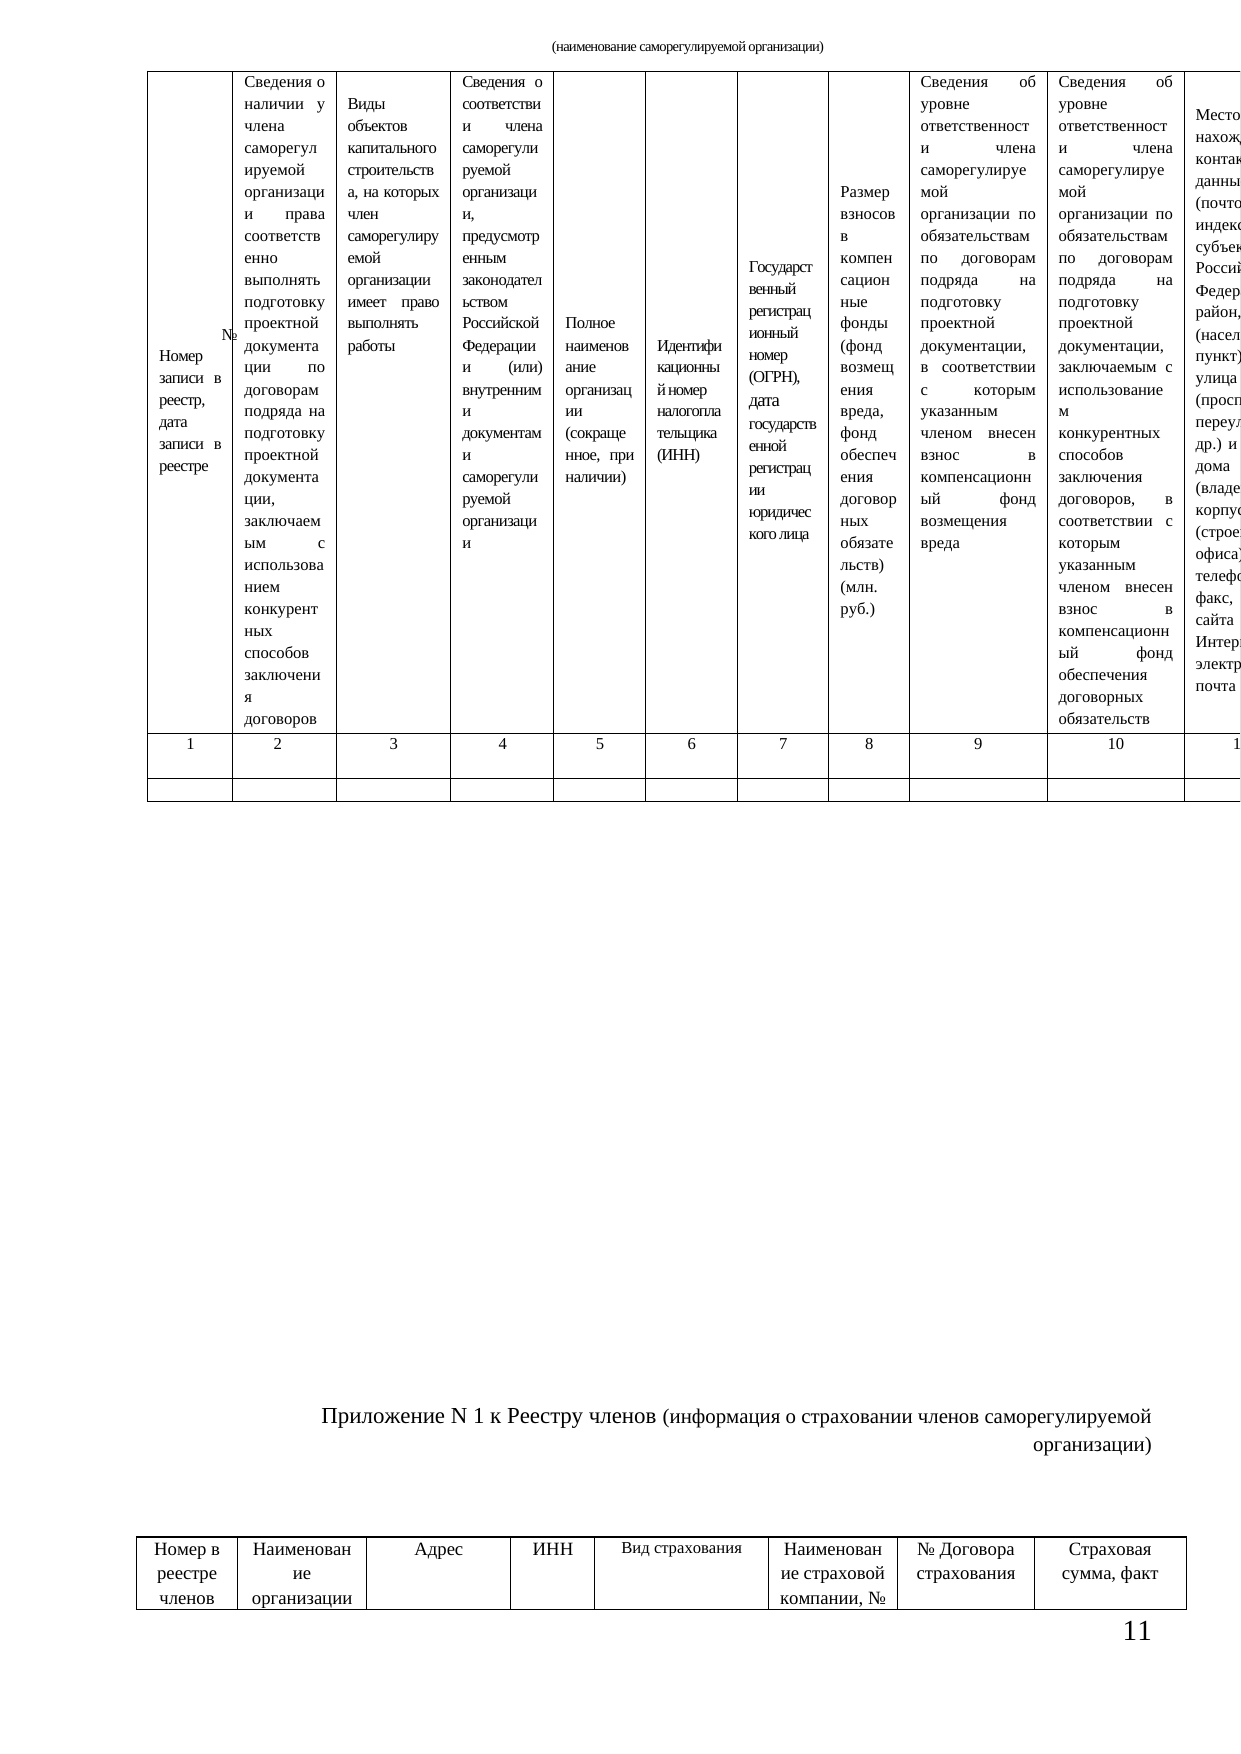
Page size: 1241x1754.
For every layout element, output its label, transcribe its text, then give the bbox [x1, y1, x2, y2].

table_cell 3 [337, 734, 450, 778]
table_header Место нахождения, контактные данные (почтовый индекс, субъект Российской Федерации, район, город (населенный пункт), улица (проспект, переулок и др.) и номер дома (владения), корпуса (строения) и офиса), телефон, факс, адрес сайта в сети Интернет, электронная почта [1185, 72, 1240, 733]
table_cell 8 [829, 734, 909, 778]
table_cell [233, 779, 336, 801]
table_cell [646, 779, 737, 801]
table_header Сведения об уровне ответственности члена саморегулируемой организации по обязательствам по договорам подряда на подготовку проектной документации, заключаемым с использованием конкурентных способов заключения договоров, в соответствии с которым указанным членом внесен взнос в компенсационный фонд обеспечения договорных обязательств [1048, 72, 1184, 733]
table_cell 7 [738, 734, 828, 778]
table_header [898, 1538, 1034, 1609]
table_cell 10 [1048, 734, 1184, 778]
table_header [238, 1538, 366, 1609]
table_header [769, 1538, 897, 1609]
table_header Размер взносов в компенсационные фонды (фонд возмещения вреда, фонд обеспечения договорных обязательств) (млн. руб.) [829, 72, 909, 733]
table_header Идентификационный номер налогоплательщика (ИНН) [646, 72, 737, 733]
table_cell 6 [646, 734, 737, 778]
text Приложение N 1 к Реестру членов (информация о страховании членов саморегулируемой организации) [148, 1402, 1152, 1456]
table_cell [337, 779, 450, 801]
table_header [1035, 1538, 1186, 1609]
table_cell [1185, 779, 1240, 801]
table_header Вид страхования [595, 1538, 768, 1609]
table_cell 1 [148, 734, 232, 778]
table_header Сведения об уровне ответственности члена саморегулируемой организации по обязательствам по договорам подряда на подготовку проектной документации, в соответствии с которым указанным членом внесен взнос в компенсационный фонд возмещения вреда [910, 72, 1047, 733]
text (наименование саморегулируемой организации) [148, 37, 1152, 66]
table_cell 11 [1185, 734, 1240, 778]
table_cell [829, 779, 909, 801]
table_cell 9 [910, 734, 1047, 778]
table_cell [554, 779, 645, 801]
table_header Сведения о соответствии члена саморегулируемой организации, предусмотренным законодательством Российской Федерации и (или) внутренними документами саморегулируемой организации [451, 72, 553, 733]
table_header Виды объектов капитального строительства, на которых член саморегулируемой организации имеет право выполнять работы [337, 72, 450, 733]
table_header ИНН [511, 1538, 594, 1609]
table_cell [148, 779, 232, 801]
table_header №Номер записи в реестр, дата записи в реестре [148, 72, 232, 733]
table_cell 2 [233, 734, 336, 778]
table_cell [451, 779, 553, 801]
table_cell 5 [554, 734, 645, 778]
table_header Полное наименование организации (сокращенное, при наличии) [554, 72, 645, 733]
table_cell [1048, 779, 1184, 801]
table_cell [738, 779, 828, 801]
table_header Адрес [367, 1538, 510, 1609]
table_cell 4 [451, 734, 553, 778]
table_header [137, 1538, 237, 1609]
table_header Государственный регистрационный номер (ОГРН), дата государственной регистрации юридического лица [738, 72, 828, 733]
table_header Сведения о наличии у члена саморегулируемой организации права соответственно выполнять подготовку проектной документации по договорам подряда на подготовку проектной документации, заключаемым с использованием конкурентных способов заключения договоров [233, 72, 336, 733]
table_cell [910, 779, 1047, 801]
